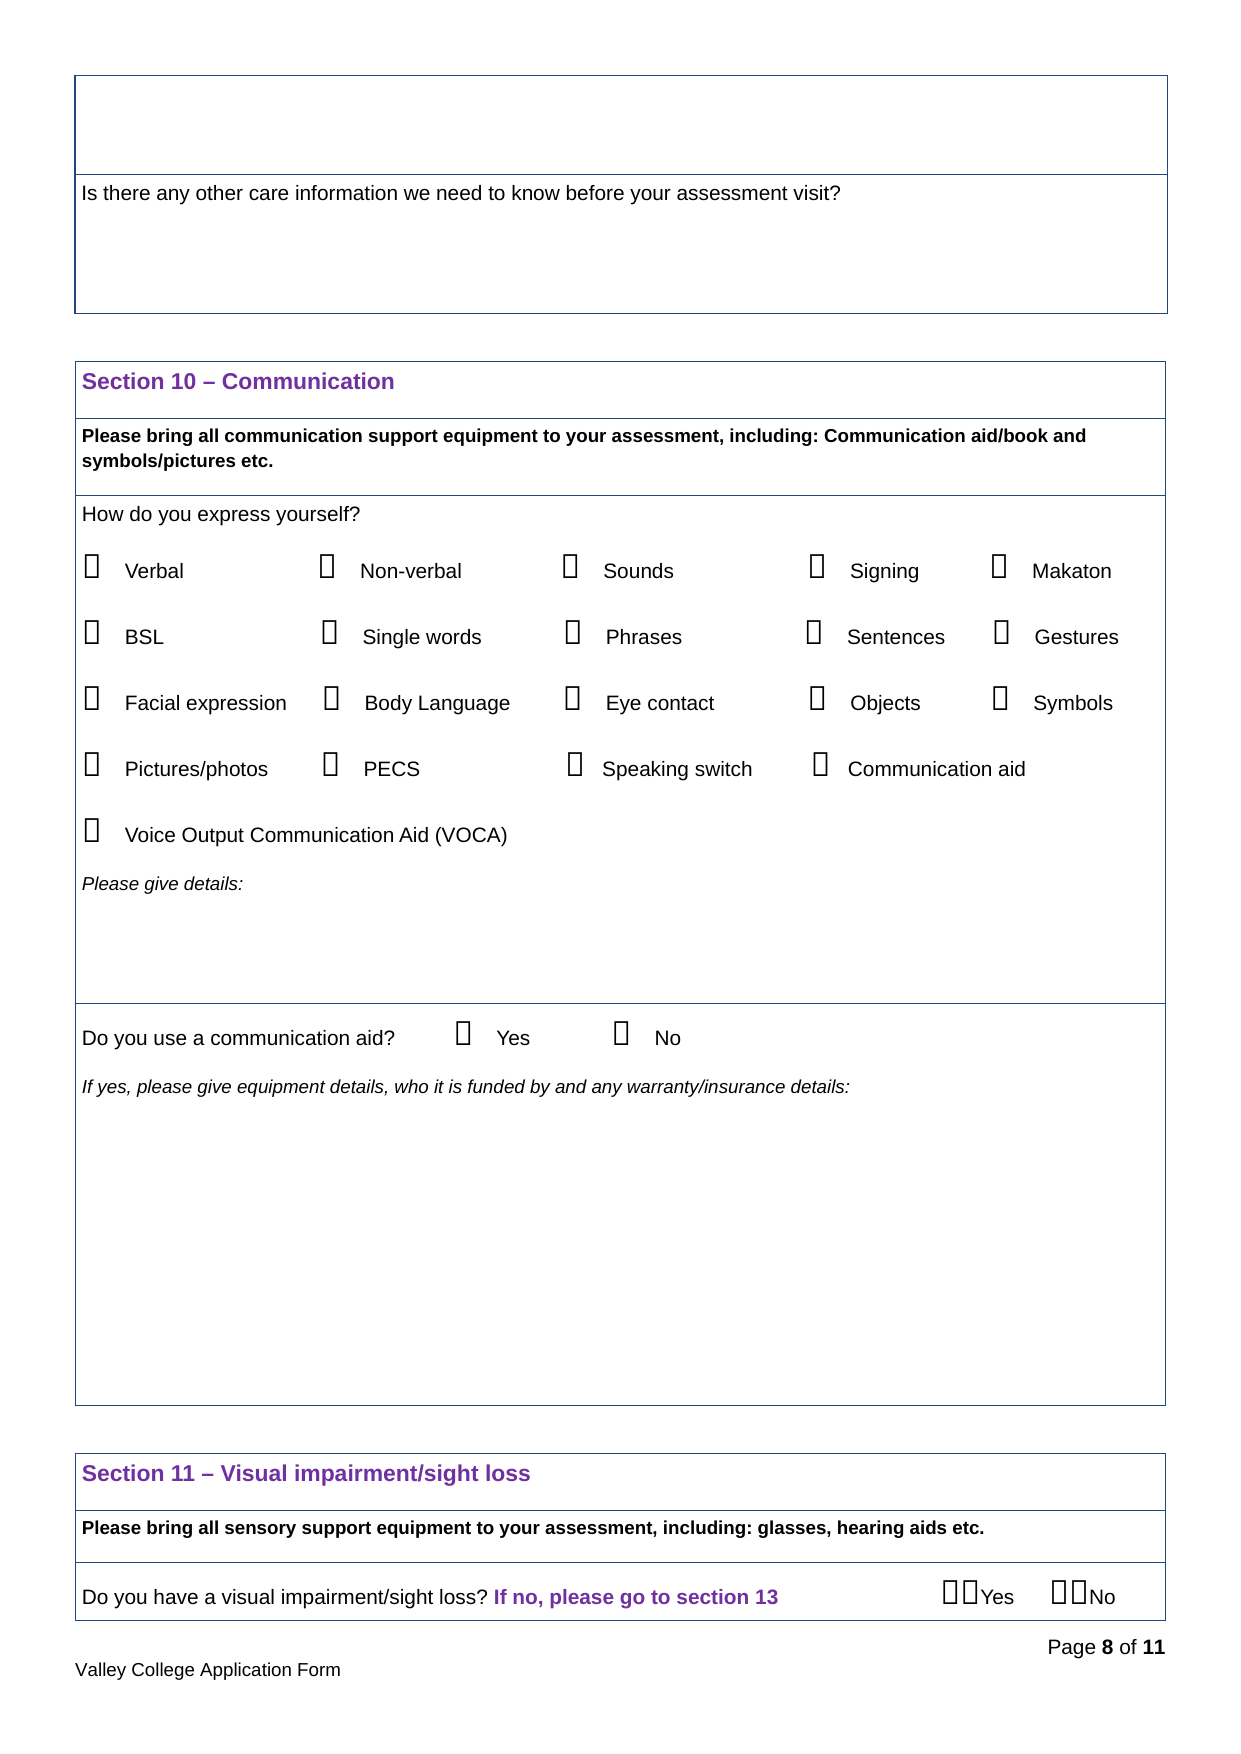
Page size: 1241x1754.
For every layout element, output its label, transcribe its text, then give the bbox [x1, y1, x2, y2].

table_cell How do you express yourself?  Verbal  Non-verbal  Sounds  Signing  Makaton  BSL  Single words  Phrases  Sentences  Gestures  Facial expression  Body Language  Eye contact  Objects  Symbols  Pictures/photos  PECS  Speaking switch  Communication aid  Voice Output Communication Aid (VOCA) Please give details: [76, 496, 1165, 1003]
table_cell Please bring all sensory support equipment to your assessment, including: glasses, hearing aids etc. [76, 1511, 1165, 1562]
table_cell Please bring all communication support equipment to your assessment, including: Communication aid/book and symbols/pictures etc. [76, 419, 1165, 495]
table_header Section 10 – Communication [76, 362, 1165, 417]
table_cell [76, 76, 1167, 174]
table_header Section 11 – Visual impairment/sight loss [76, 1454, 1165, 1510]
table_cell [76, 1563, 1165, 1620]
table_cell Is there any other care information we need to know before your assessment visit? [76, 175, 1167, 313]
table_cell Do you use a communication aid?  Yes  No If yes, please give equipment details, who it is funded by and any warranty/insurance details: [76, 1004, 1165, 1405]
